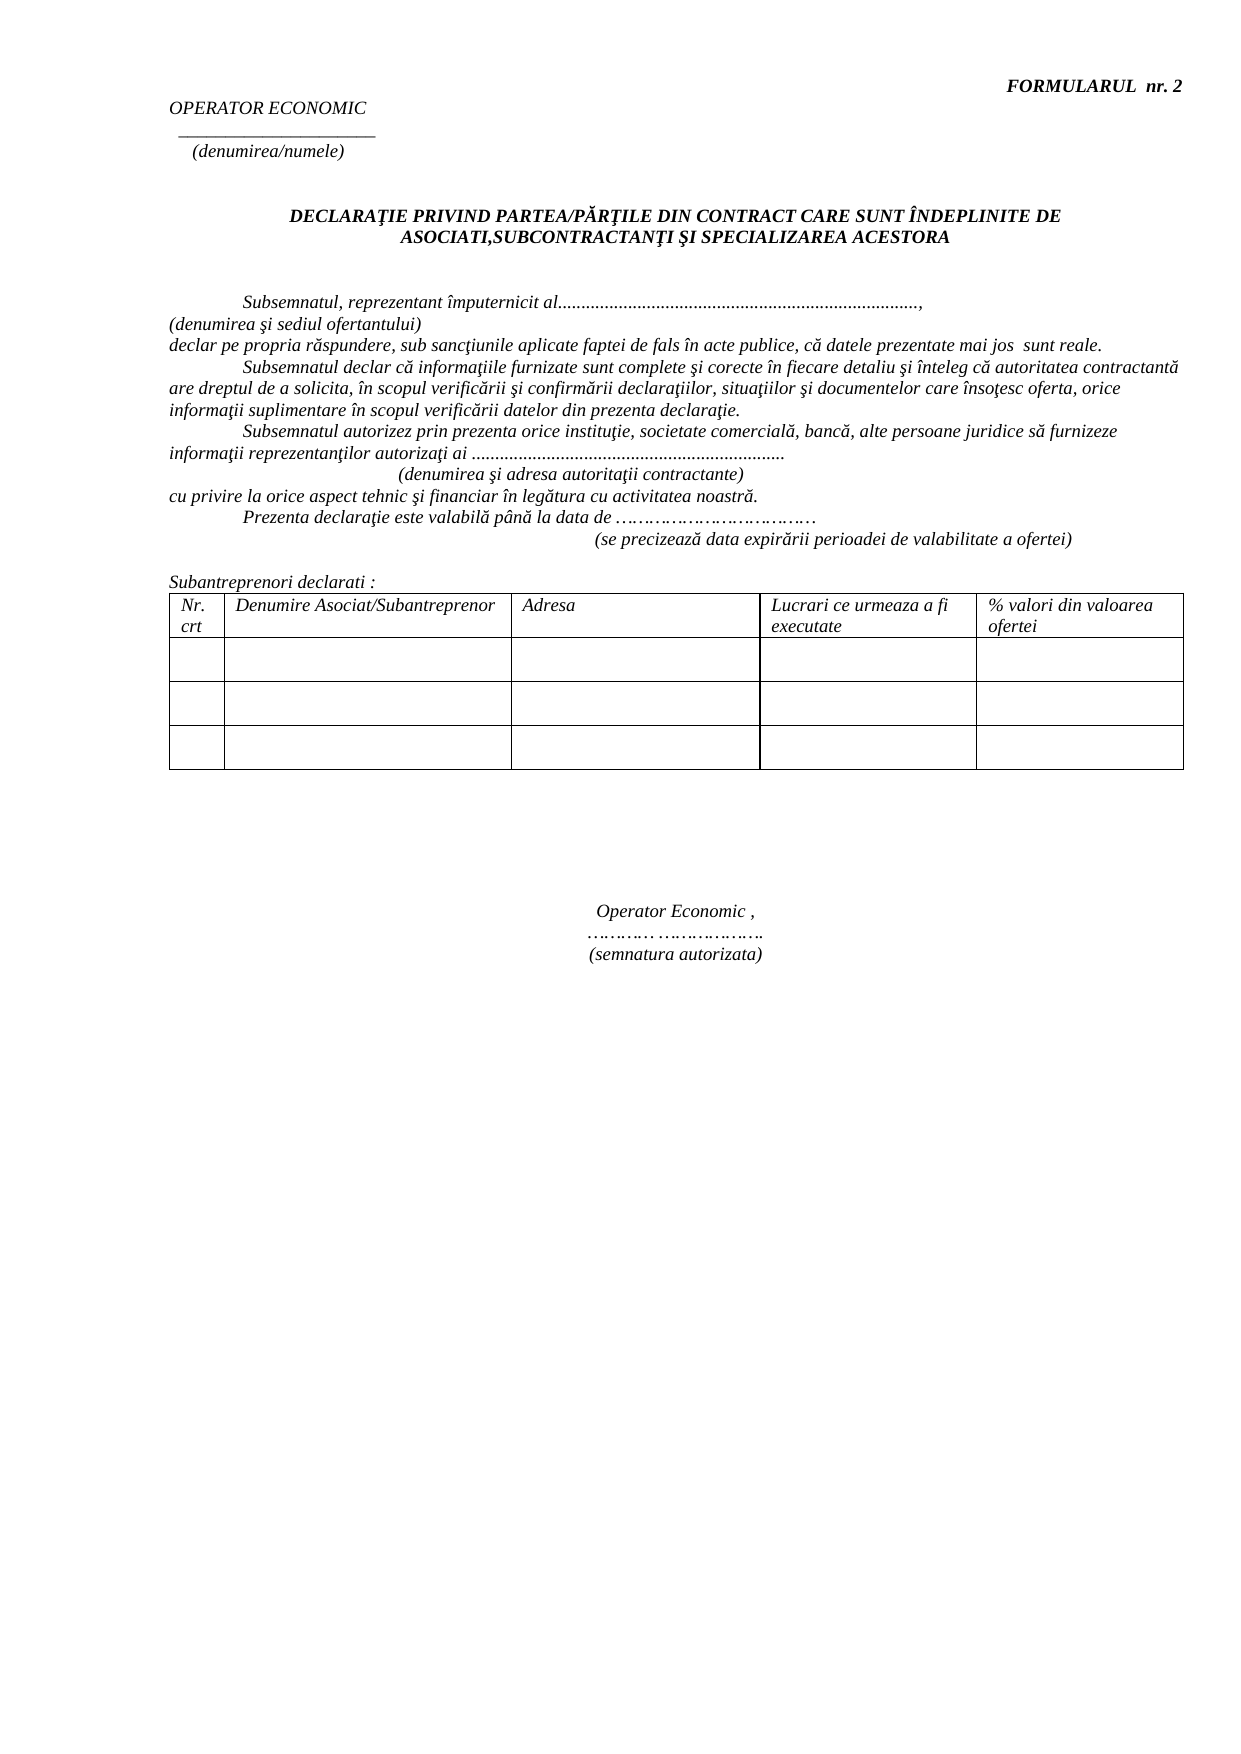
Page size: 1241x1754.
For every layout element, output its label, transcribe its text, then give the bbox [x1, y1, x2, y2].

text (denumirea şi sediul ofertantului) [169, 312, 1184, 334]
table_header Nr. crt [170, 594, 224, 637]
table_header Adresa [512, 594, 759, 637]
text cu privire la orice aspect tehnic şi financiar în legătura cu activitatea noastră. [169, 485, 1184, 506]
table_cell [761, 726, 976, 769]
table_cell [225, 726, 511, 769]
table_header % valori din valoarea ofertei [977, 594, 1183, 637]
text OPERATOR ECONOMIC [169, 97, 1184, 118]
table_cell [512, 638, 759, 681]
text (semnatura autorizata) [169, 943, 1184, 964]
table_cell [225, 638, 511, 681]
text declar pe propria răspundere, sub sancţiunile aplicate faptei de fals în acte publice, că datele prezentate mai jos sunt reale. [169, 334, 1184, 356]
text Subsemnatul autorizez prin prezenta orice instituţie, societate comercială, bancă, alte persoane juridice să furnizeze informaţii reprezentanţilor autorizaţi ai ................................................................... [169, 420, 1184, 463]
text ………… ………………. [169, 921, 1184, 943]
text _____________________ [169, 118, 1184, 140]
table_cell [170, 726, 224, 769]
text (denumirea/numele) [169, 140, 1184, 161]
text FORMULARUL nr. 2 [169, 75, 1184, 97]
table_cell [512, 682, 759, 725]
table_cell [170, 682, 224, 725]
text Operator Economic , [169, 900, 1184, 921]
table_cell [225, 682, 511, 725]
table_cell [977, 682, 1183, 725]
text (se precizează data expirării perioadei de valabilitate a ofertei) [169, 528, 1184, 549]
table_header Lucrari ce urmeaza a fi executate [761, 594, 976, 637]
table_cell [512, 726, 759, 769]
table_cell [977, 638, 1183, 681]
table_cell [977, 726, 1183, 769]
text (denumirea şi adresa autoritaţii contractante) [169, 463, 1184, 485]
table_cell [761, 682, 976, 725]
table_cell [170, 638, 224, 681]
table_cell [761, 638, 976, 681]
text Subsemnatul declar că informaţiile furnizate sunt complete şi corecte în fiecare detaliu şi înteleg că autoritatea contractantă are dreptul de a solicita, în scopul verificării şi confirmării declaraţiilor, situaţiilor şi documentelor care însoţesc oferta, orice informaţii suplimentare în scopul verificării datelor din prezenta declaraţie. [169, 356, 1184, 420]
table_header Denumire Asociat/Subantreprenor [225, 594, 511, 637]
text Prezenta declaraţie este valabilă până la data de ……………………………… [169, 506, 1184, 528]
text DECLARAŢIE PRIVIND PARTEA/PĂRŢILE DIN CONTRACT CARE SUNT ÎNDEPLINITE DE ASOCIATI,SUBCONTRACTANŢI ŞI SPECIALIZAREA ACESTORA [169, 204, 1184, 248]
text Subantreprenori declarati : [169, 571, 1184, 593]
text Subsemnatul, reprezentant împuternicit al............................................................................., [169, 291, 1184, 312]
